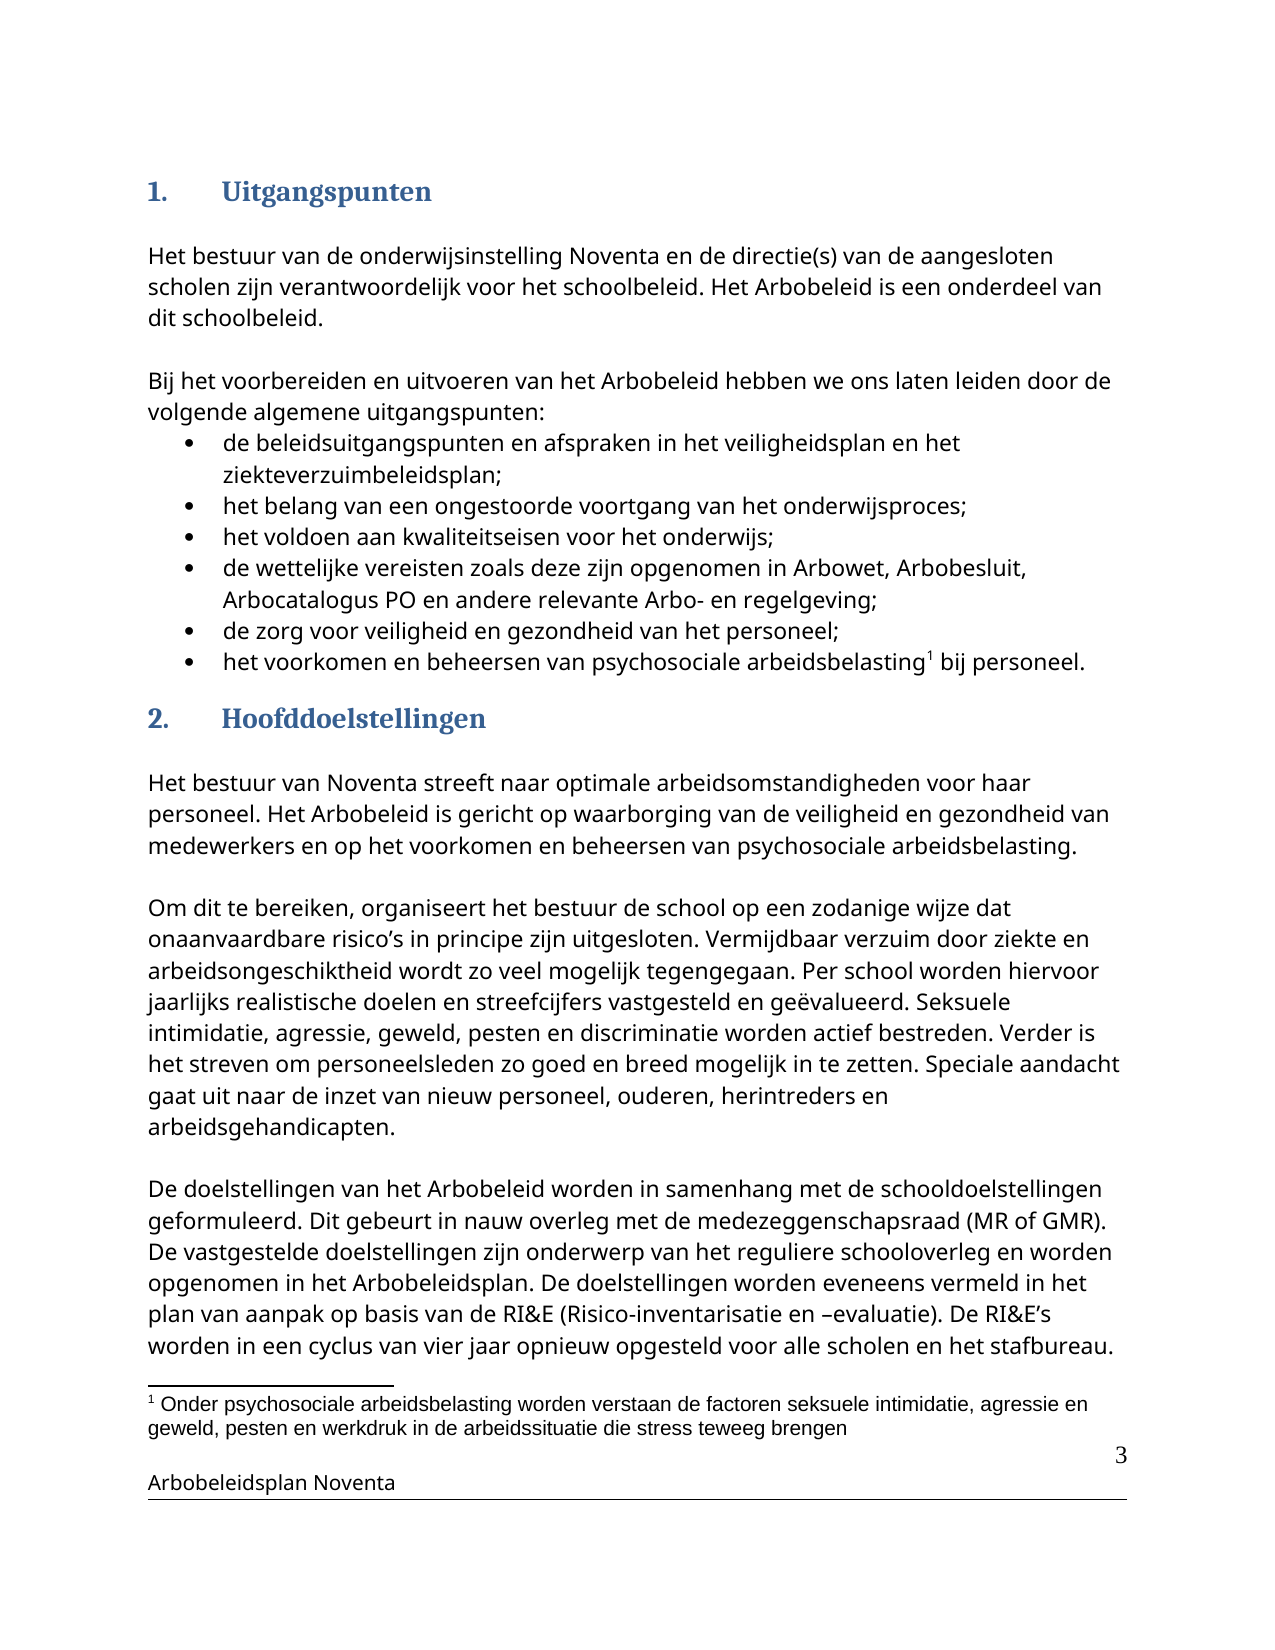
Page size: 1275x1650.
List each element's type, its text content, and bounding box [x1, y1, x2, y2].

list de wettelijke vereisten zoals deze zijn opgenomen in Arbowet, Arbobesluit, Arbocatalogus PO en andere relevante Arbo- en regelgeving; [185, 552, 1127, 615]
text De doelstellingen van het Arbobeleid worden in samenhang met de schooldoelstellingen geformuleerd. Dit gebeurt in nauw overleg met de medezeggenschapsraad (MR of GMR). De vastgestelde doelstellingen zijn onderwerp van het reguliere schooloverleg en worden opgenomen in het Arbobeleidsplan. De doelstellingen worden eveneens vermeld in het plan van aanpak op basis van de RI&E (Risico-inventarisatie en –evaluatie). De RI&E’s worden in een cyclus van vier jaar opnieuw opgesteld voor alle scholen en het stafbureau. [148, 1173, 1127, 1361]
list het belang van een ongestoorde voortgang van het onderwijsproces; [185, 490, 1127, 521]
list het voldoen aan kwaliteitseisen voor het onderwijs; [185, 521, 1127, 552]
text Om dit te bereiken, organiseert het bestuur de school op een zodanige wijze dat onaanvaardbare risico’s in principe zijn uitgesloten. Vermijdbaar verzuim door ziekte en arbeidsongeschiktheid wordt zo veel mogelijk tegengegaan. Per school worden hiervoor jaarlijks realistische doelen en streefcijfers vastgesteld en geëvalueerd. Seksuele intimidatie, agressie, geweld, pesten en discriminatie worden actief bestreden. Verder is het streven om personeelsleden zo goed en breed mogelijk in te zetten. Speciale aandacht gaat uit naar de inzet van nieuw personeel, ouderen, herintreders en arbeidsgehandicapten. [148, 892, 1127, 1142]
text Het bestuur van de onderwijsinstelling Noventa en de directie(s) van de aangesloten scholen zijn verantwoordelijk voor het schoolbeleid. Het Arbobeleid is een onderdeel van dit schoolbeleid. [148, 240, 1127, 333]
list het voorkomen en beheersen van psychosociale arbeidsbelasting bij personeel. [185, 646, 1127, 677]
list de zorg voor veiligheid en gezondheid van het personeel; [185, 615, 1127, 646]
text Bij het voorbereiden en uitvoeren van het Arbobeleid hebben we ons laten leiden door de volgende algemene uitgangspunten: [148, 365, 1127, 427]
subtitle 1. Uitgangspunten [148, 175, 1127, 208]
text Het bestuur van Noventa streeft naar optimale arbeidsomstandigheden voor haar personeel. Het Arbobeleid is gericht op waarborging van de veiligheid en gezondheid van medewerkers en op het voorkomen en beheersen van psychosociale arbeidsbelasting. [148, 767, 1127, 861]
list de beleidsuitgangspunten en afspraken in het veiligheidsplan en het ziekteverzuimbeleidsplan; [185, 427, 1127, 490]
subtitle 2. Hoofddoelstellingen [148, 702, 1127, 736]
